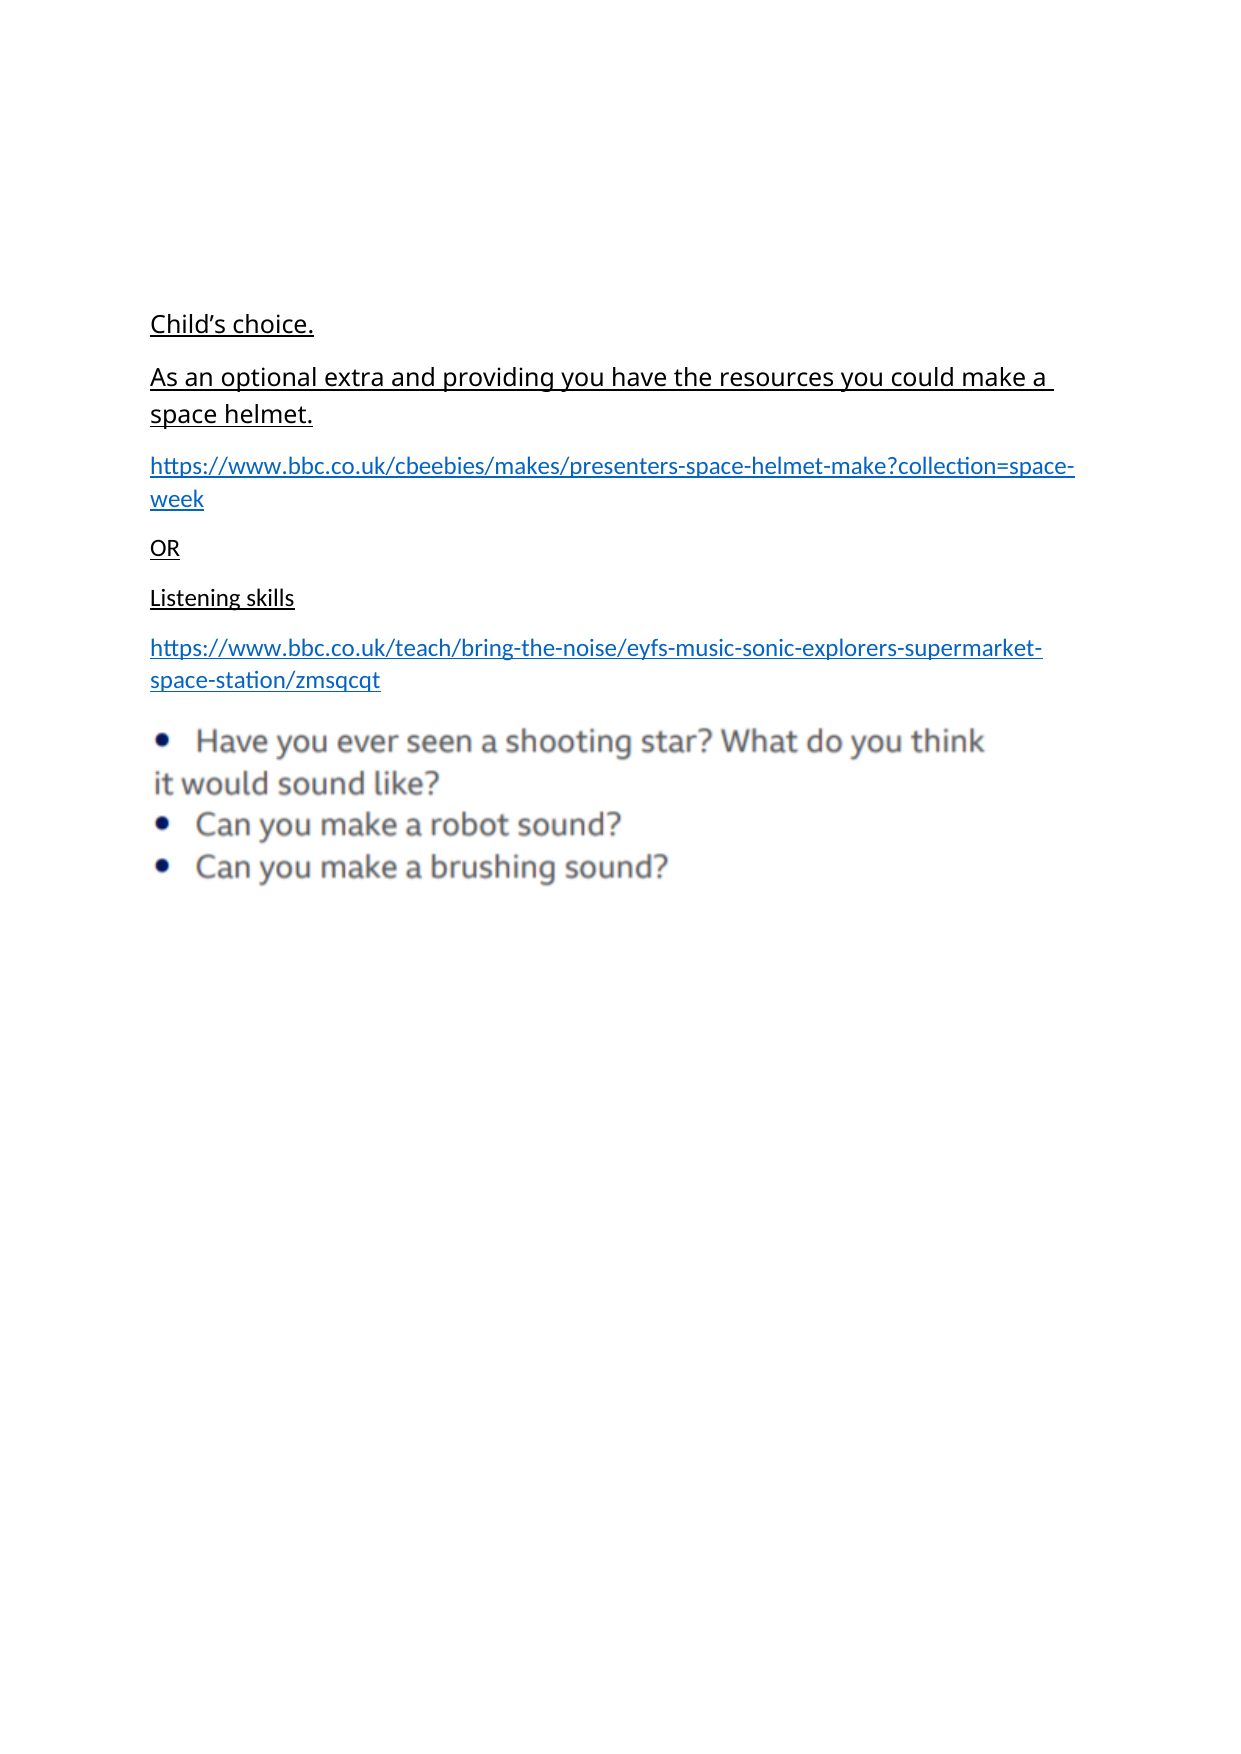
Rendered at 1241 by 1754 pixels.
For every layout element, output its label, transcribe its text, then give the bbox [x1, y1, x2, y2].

text OR [150, 533, 1090, 563]
text Listening skills [150, 582, 1090, 613]
picture [150, 714, 1030, 904]
text As an optional extra and providing you have the resources you could make a space helmet. [150, 360, 1090, 431]
text https://www.bbc.co.uk/cbeebies/makes/presenters-space-helmet-make?collection=space-week [150, 450, 1090, 513]
text https://www.bbc.co.uk/teach/bring-the-noise/eyfs-music-sonic-explorers-supermarket-space-station/zmsqcqt [150, 632, 1090, 695]
text Child’s choice. [150, 306, 1090, 341]
